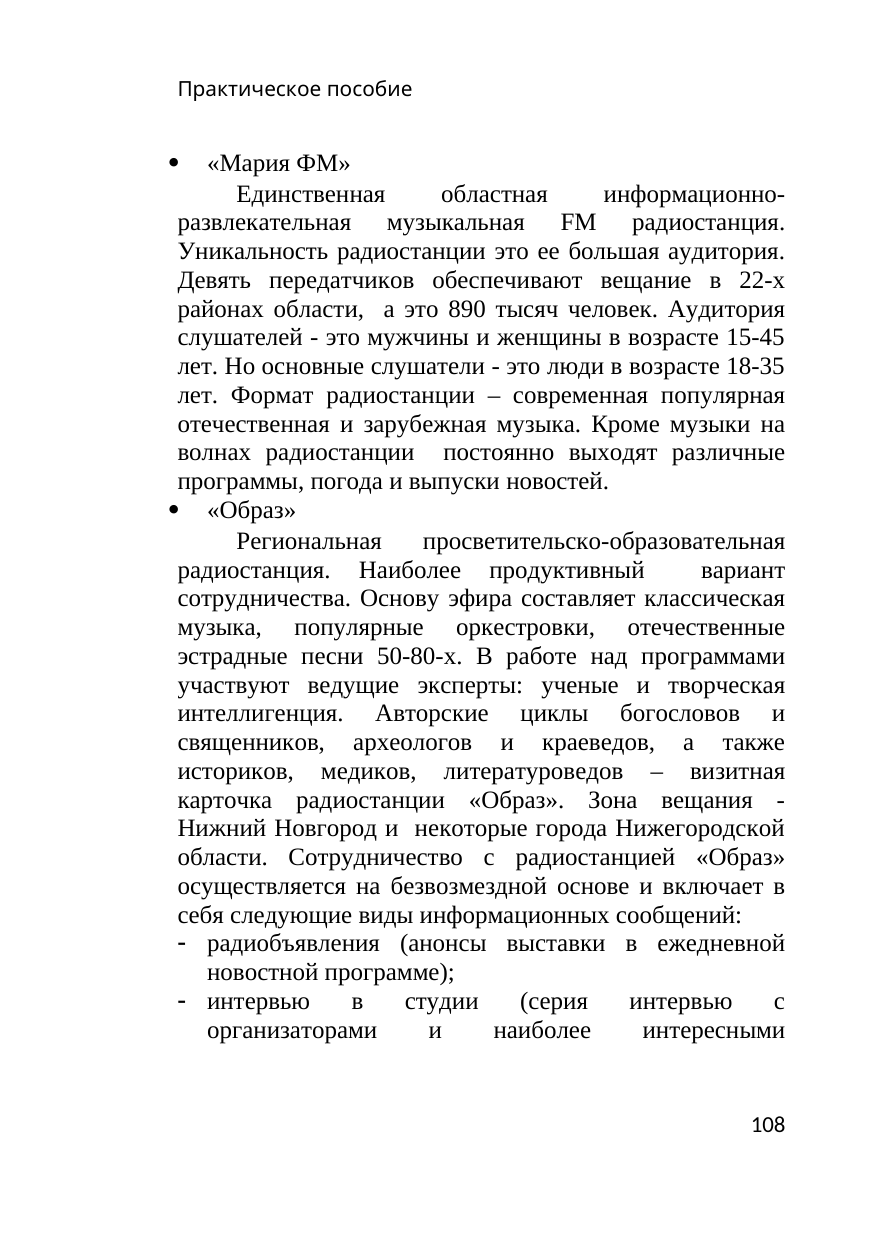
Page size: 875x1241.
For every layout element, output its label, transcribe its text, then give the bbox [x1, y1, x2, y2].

text Региональная просветительско-образовательная радиостанция. Наиболее продуктивный вариант сотрудничества. Основу эфира составляет классическая музыка, популярные оркестровки, отечественные эстрадные песни 50-80-х. В работе над программами участвуют ведущие эксперты: ученые и творческая интеллигенция. Авторские циклы богословов и священников, археологов и краеведов, а также историков, медиков, литературоведов – визитная карточка радиостанции «Образ». Зона вещания - Нижний Новгород и некоторые города Нижегородской области. Сотрудничество с радиостанцией «Образ» осуществляется на безвозмездной основе и включает в себя следующие виды информационных сообщений: [177, 526, 785, 928]
list радиобъявления (анонсы выставки в ежедневной новостной программе); [177, 928, 785, 986]
list «Образ» [169, 495, 785, 524]
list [177, 986, 785, 1043]
list «Мария ФМ» [169, 148, 785, 176]
text Единственная областная информационно-развлекательная музыкальная FМ радиостанция. Уникальность радиостанции это ее большая аудитория. Девять передатчиков обеспечивают вещание в 22-х районах области, а это 890 тысяч человек. Аудитория слушателей - это мужчины и женщины в возрасте 15-45 лет. Но основные слушатели - это люди в возрасте 18-35 лет. Формат радиостанции – современная популярная отечественная и зарубежная музыка. Кроме музыки на волнах радиостанции постоянно выходят различные программы, погода и выпуски новостей. [177, 179, 785, 495]
